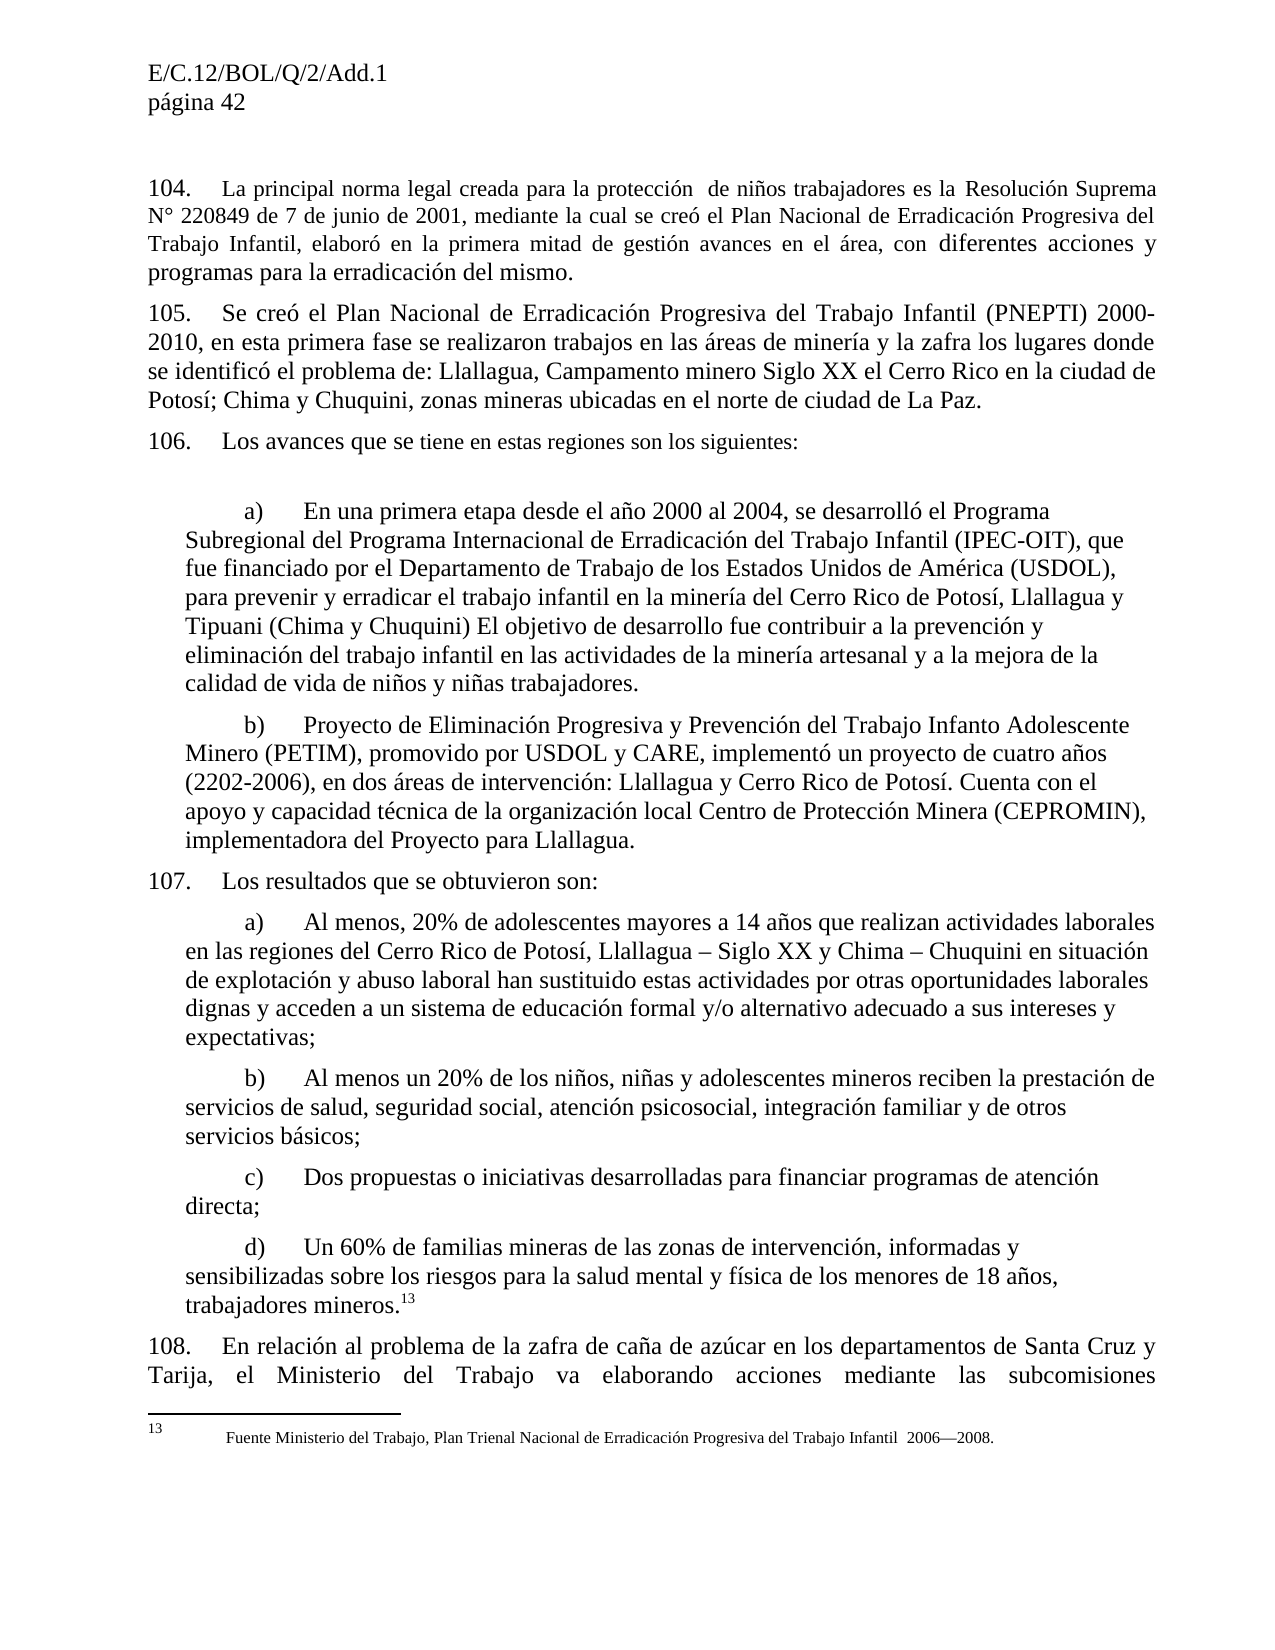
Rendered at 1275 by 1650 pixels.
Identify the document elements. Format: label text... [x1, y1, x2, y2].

list Se creó el Plan Nacional de Erradicación Progresiva del Trabajo Infantil (PNEPTI) 2000-2010, en esta primera fase se realizaron trabajos en las áreas de minería y la zafra los lugares donde se identificó el problema de: Llallagua, Campamento minero Siglo XX el Cerro Rico en la ciudad de Potosí; Chima y Chuquini, zonas mineras ubicadas en el norte de ciudad de La Paz. [148, 298, 1157, 413]
list Un 60% de familias mineras de las zonas de intervención, informadas y sensibilizadas sobre los riesgos para la salud mental y física de los menores de 18 años, trabajadores mineros. [185, 1232, 1157, 1318]
list Los resultados que se obtuvieron son: [148, 866, 1157, 895]
list Los avances que se tiene en estas regiones son los siguientes: [148, 426, 1157, 455]
list Dos propuestas o iniciativas desarrolladas para financiar programas de atención directa; [185, 1162, 1157, 1220]
list Al menos un 20% de los niños, niñas y adolescentes mineros reciben la prestación de servicios de salud, seguridad social, atención psicosocial, integración familiar y de otros servicios básicos; [185, 1063, 1157, 1150]
list En una primera etapa desde el año 2000 al 2004, se desarrolló el Programa Subregional del Programa Internacional de Erradicación del Trabajo Infantil (IPEC-OIT), que fue financiado por el Departamento de Trabajo de los Estados Unidos de América (USDOL), para prevenir y erradicar el trabajo infantil en la minería del Cerro Rico de Potosí, Llallagua y Tipuani (Chima y Chuquini) El objetivo de desarrollo fue contribuir a la prevención y eliminación del trabajo infantil en las actividades de la minería artesanal y a la mejora de la calidad de vida de niños y niñas trabajadores. [185, 496, 1157, 697]
list Proyecto de Eliminación Progresiva y Prevención del Trabajo Infanto Adolescente Minero (PETIM), promovido por USDOL y CARE, implementó un proyecto de cuatro años (2202-2006), en dos áreas de intervención: Llallagua y Cerro Rico de Potosí. Cuenta con el apoyo y capacidad técnica de la organización local Centro de Protección Minera (CEPROMIN), implementadora del Proyecto para Llallagua. [185, 710, 1157, 853]
list La principal norma legal creada para la protección de niños trabajadores es la Resolución Suprema N° 220849 de 7 de junio de 2001, mediante la cual se creó el Plan Nacional de Erradicación Progresiva del Trabajo Infantil, elaboró en la primera mitad de gestión avances en el área, con diferentes acciones y programas para la erradicación del mismo. [148, 173, 1157, 286]
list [148, 1331, 1157, 1388]
list Al menos, 20% de adolescentes mayores a 14 años que realizan actividades laborales en las regiones del Cerro Rico de Potosí, Llallagua – Siglo XX y Chima – Chuquini en situación de explotación y abuso laboral han sustituido estas actividades por otras oportunidades laborales dignas y acceden a un sistema de educación formal y/o alternativo adecuado a sus intereses y expectativas; [185, 907, 1157, 1051]
